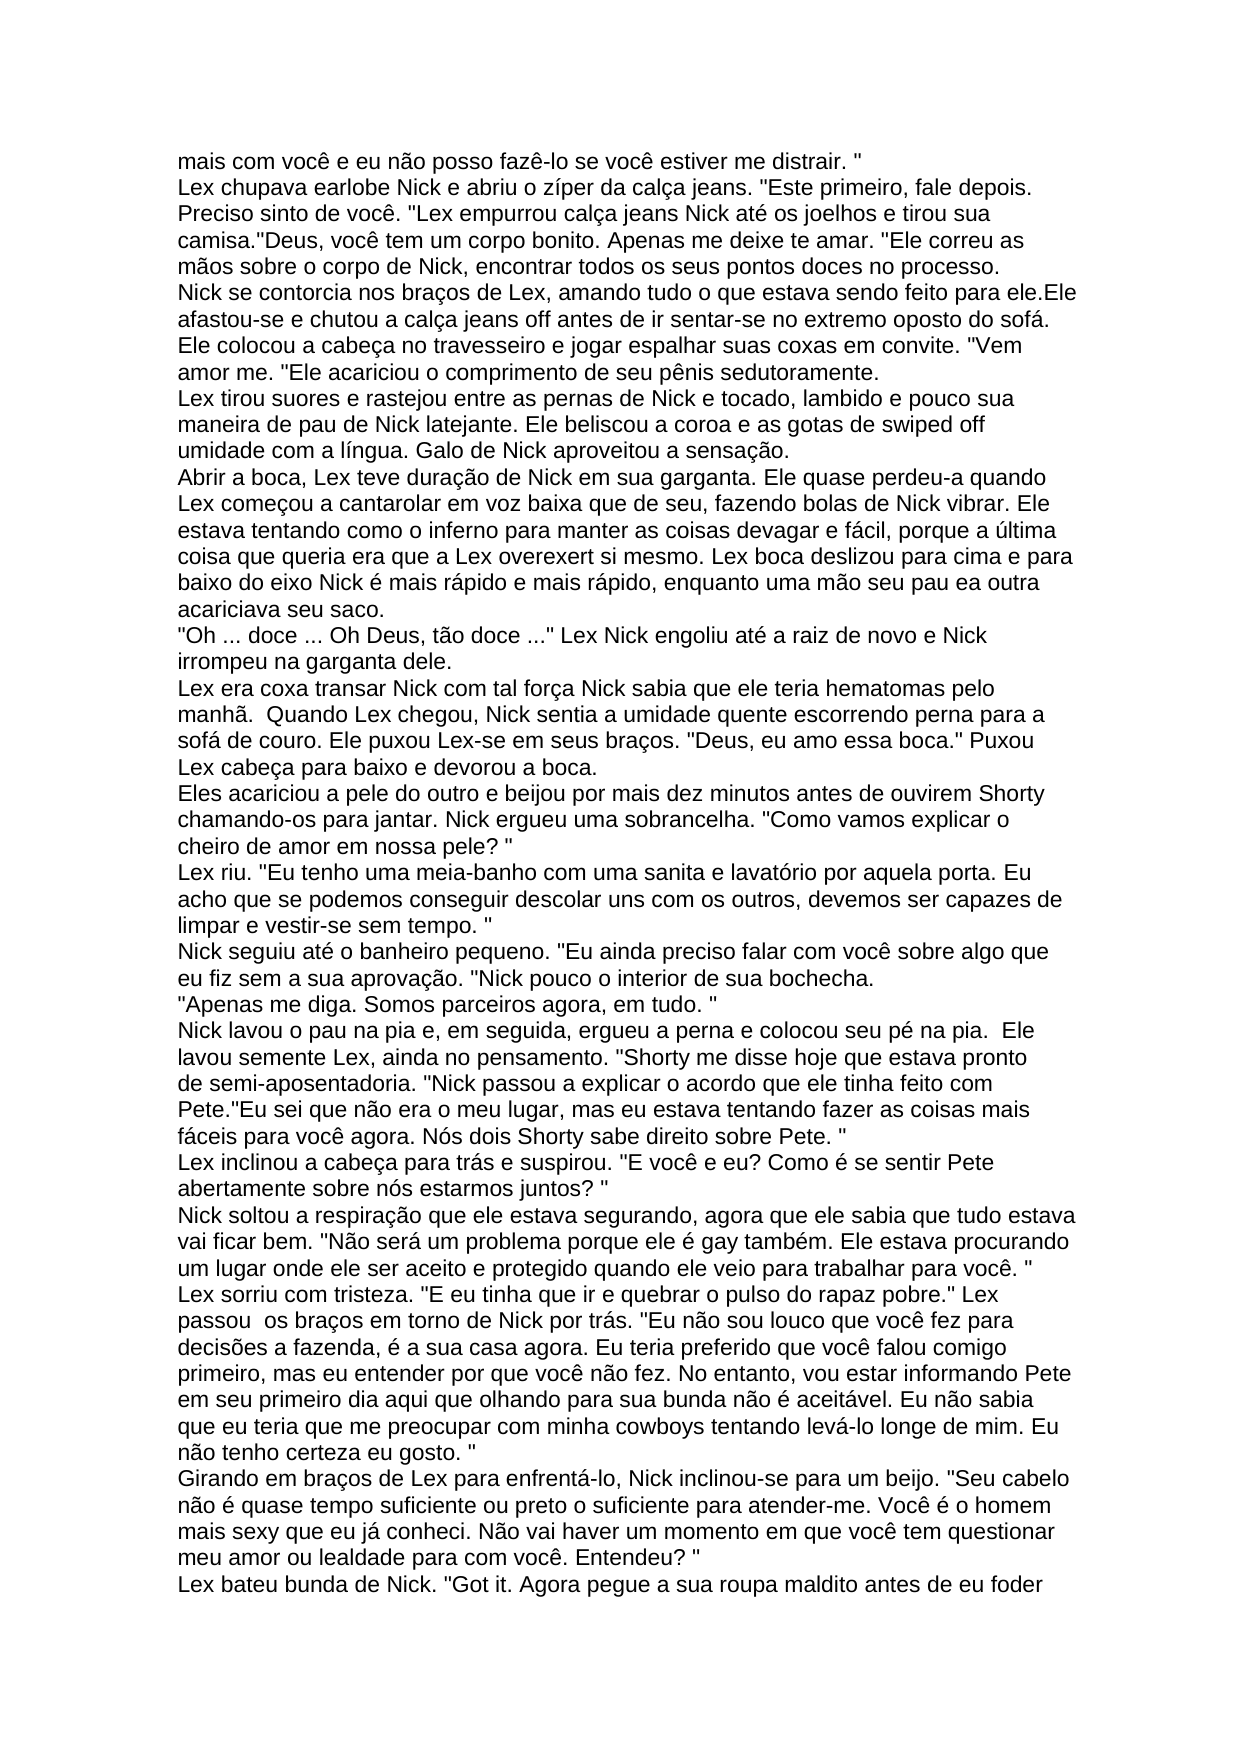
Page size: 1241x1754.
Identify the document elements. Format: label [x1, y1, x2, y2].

text [177, 148, 1078, 1597]
